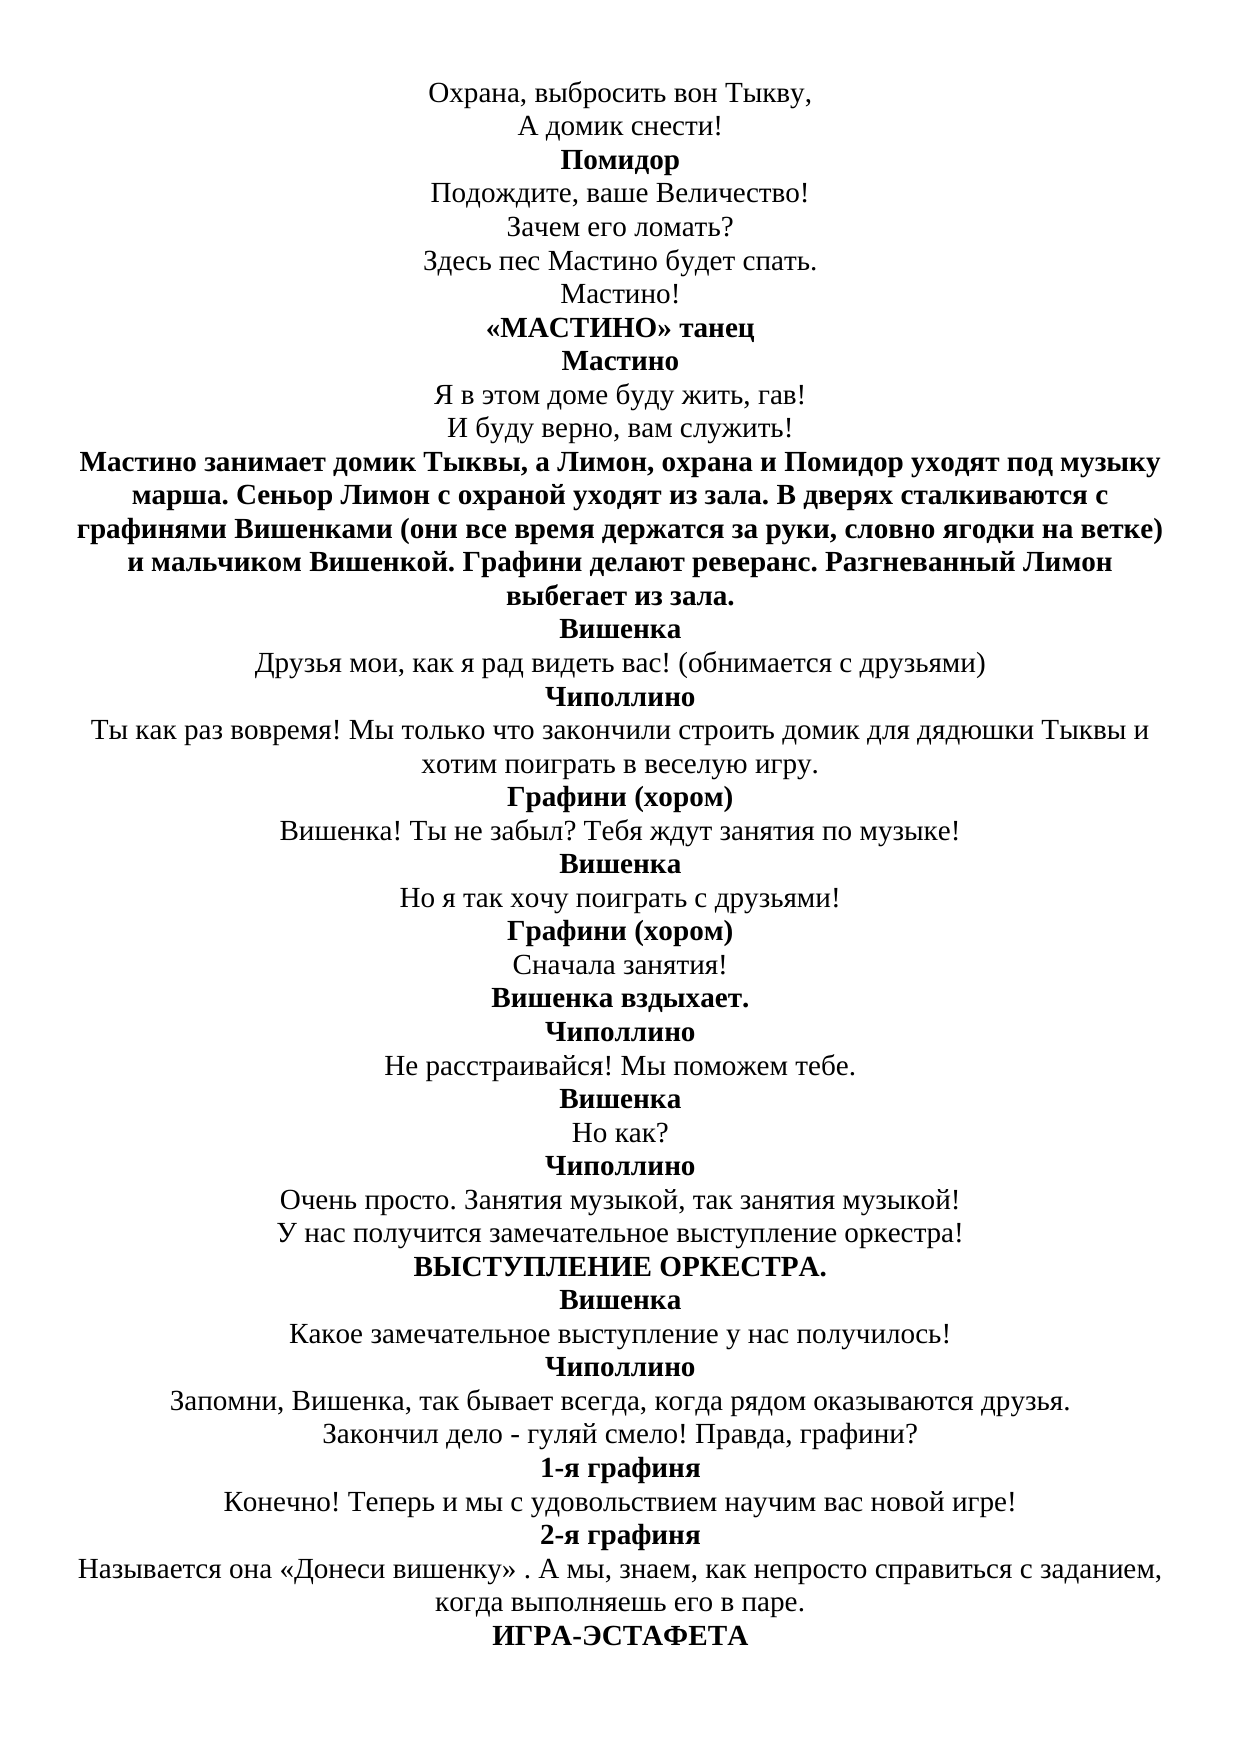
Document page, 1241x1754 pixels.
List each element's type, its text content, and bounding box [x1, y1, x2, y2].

text 1-я графиня [75, 1450, 1165, 1484]
text Мастино занимает домик Тыквы, а Лимон, охрана и Помидор уходят под музыку марша. Сеньор Лимон с охраной уходят из зала. В дверях сталкиваются с графинями Вишенками (они все время держатся за руки, словно ягодки на ветке) и мальчиком Вишенкой. Графини делают реверанс. Разгневанный Лимон выбегает из зала. [75, 444, 1165, 612]
text Чиполлино [75, 679, 1165, 712]
text Вишенка [75, 1081, 1165, 1115]
text ИГРА-ЭСТАФЕТА [75, 1618, 1165, 1651]
text Конечно! Теперь и мы с удовольствием научим вас новой игре! [75, 1484, 1165, 1517]
text 2-я графиня [75, 1517, 1165, 1551]
text Вишенка вздыхает. [75, 981, 1165, 1014]
text Какое замечательное выступление у нас получилось! [75, 1316, 1165, 1349]
text И буду верно, вам служить! [75, 410, 1165, 444]
text Вишенка [75, 612, 1165, 645]
text Очень просто. Занятия музыкой, так занятия музыкой! [75, 1182, 1165, 1215]
text Я в этом доме буду жить, гав! [75, 377, 1165, 410]
text Графини (хором) [75, 913, 1165, 947]
text Подождите, ваше Величество! [75, 176, 1165, 209]
text Мастино! [75, 276, 1165, 310]
text Вишенка! Ты не забыл? Тебя ждут занятия по музыке! [75, 813, 1165, 846]
text А домик снести! [75, 108, 1165, 142]
text «МАСТИНО» танец [75, 310, 1165, 343]
text Закончил дело - гуляй смело! Правда, графини? [75, 1417, 1165, 1450]
text Но как? [75, 1115, 1165, 1148]
text Но я так хочу поиграть с друзьями! [75, 880, 1165, 913]
text Зачем его ломать? [75, 209, 1165, 243]
text Охрана, выбросить вон Тыкву, [75, 75, 1165, 108]
text Чиполлино [75, 1014, 1165, 1048]
text Вишенка [75, 1282, 1165, 1316]
text Графини (хором) [75, 779, 1165, 813]
text Вишенка [75, 846, 1165, 880]
text ВЫСТУПЛЕНИЕ ОРКЕСТРА. [75, 1249, 1165, 1282]
text Ты как раз вовремя! Мы только что закончили строить домик для дядюшки Тыквы и хотим поиграть в веселую игру. [75, 712, 1165, 779]
text Запомни, Вишенка, так бывает всегда, когда рядом оказываются друзья. [75, 1383, 1165, 1417]
text Называется она «Донеси вишенку» . А мы, знаем, как непросто справиться с заданием, когда выполняешь его в паре. [75, 1551, 1165, 1618]
text Мастино [75, 343, 1165, 377]
text Друзья мои, как я рад видеть вас! (обнимается с друзьями) [75, 645, 1165, 679]
text Помидор [75, 142, 1165, 176]
text Сначала занятия! [75, 947, 1165, 981]
text Не расстраивайся! Мы поможем тебе. [75, 1048, 1165, 1081]
text Чиполлино [75, 1148, 1165, 1182]
text Здесь пес Мастино будет спать. [75, 243, 1165, 276]
text У нас получится замечательное выступление оркестра! [75, 1215, 1165, 1249]
text Чиполлино [75, 1349, 1165, 1383]
